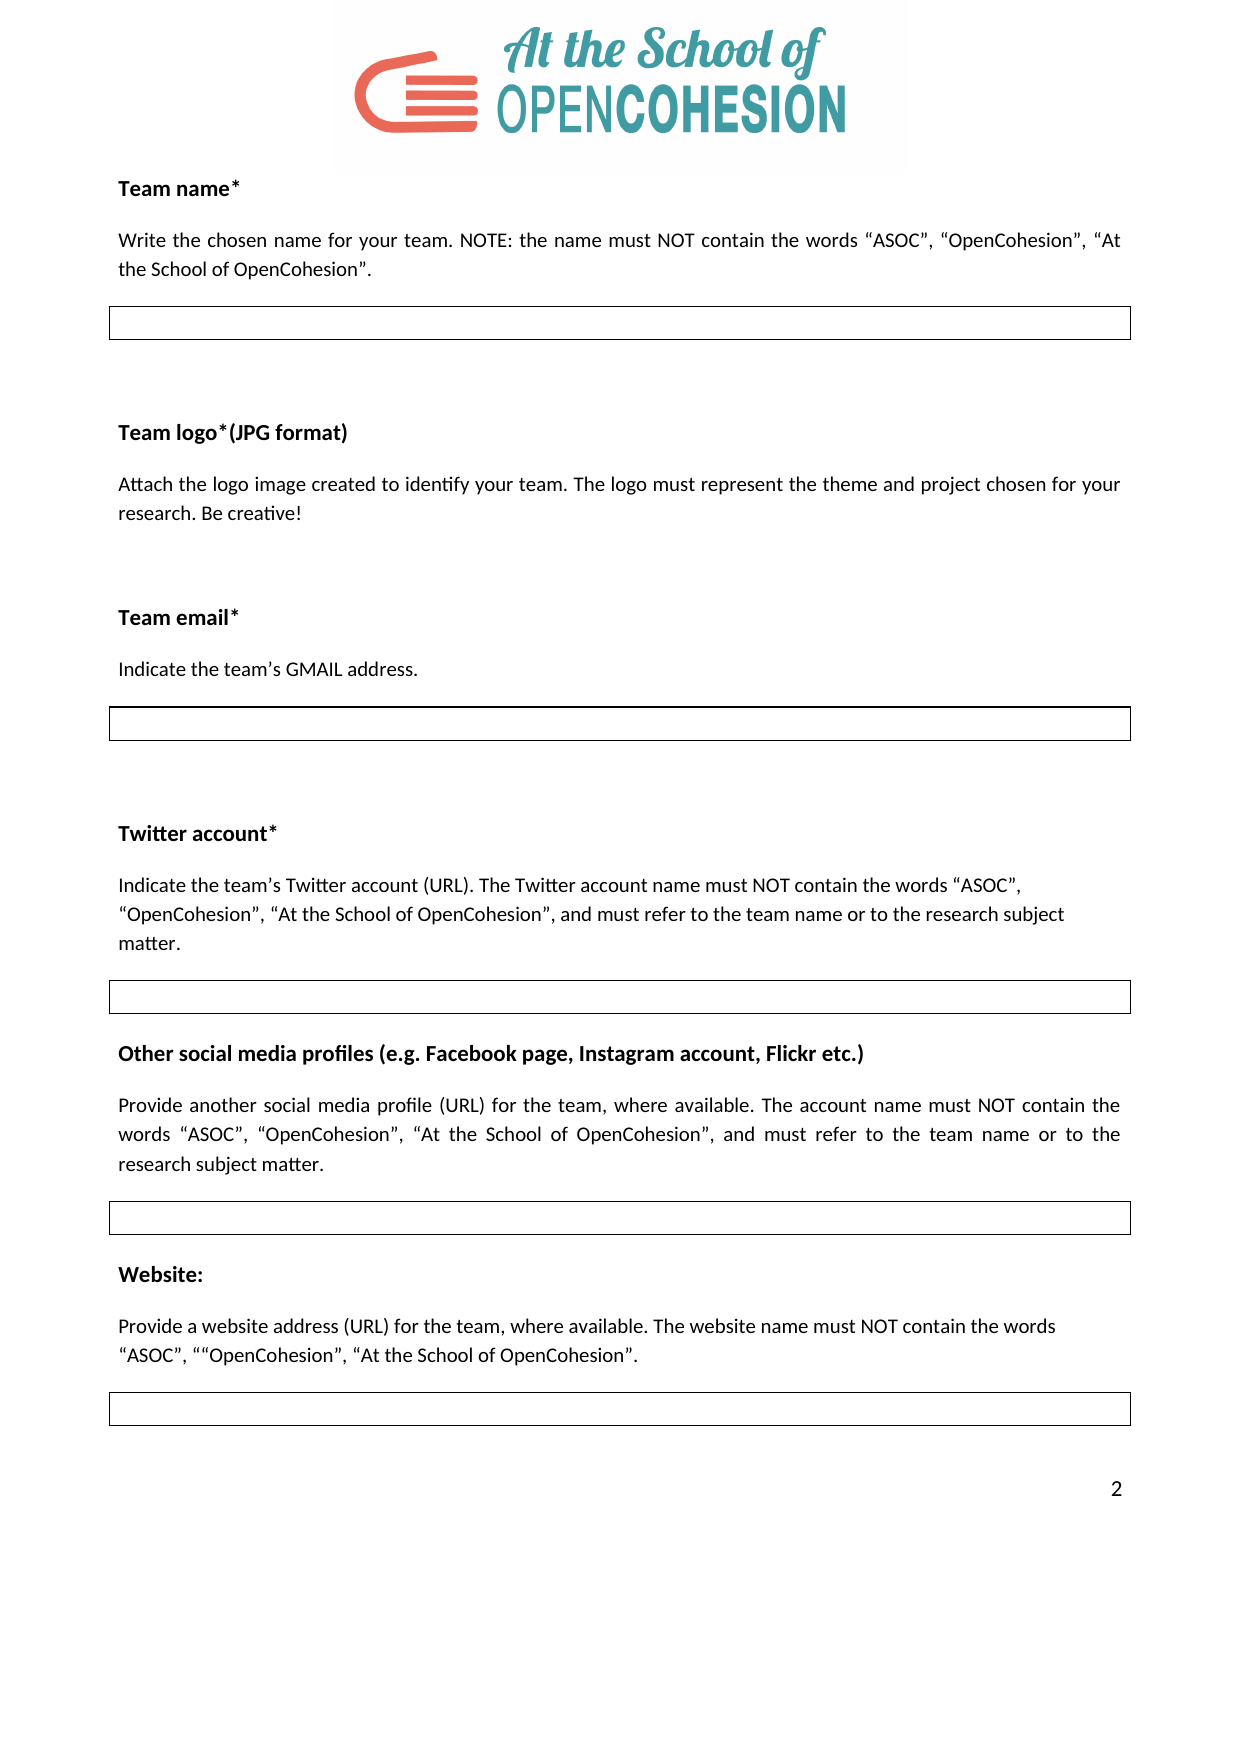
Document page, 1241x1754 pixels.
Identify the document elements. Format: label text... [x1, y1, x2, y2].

text Website: [118, 1260, 1122, 1288]
text Team email* [118, 603, 1122, 631]
text Indicate the team’s Twitter account (URL). The Twitter account name must NOT contain the words “ASOC”, “OpenCohesion”, “At the School of OpenCohesion”, and must refer to the team name or to the research subject matter. [118, 872, 1122, 956]
text Team name* [118, 174, 1122, 202]
text Write the chosen name for your team. NOTE: the name must NOT contain the words “ASOC”, “OpenCohesion”, “At the School of OpenCohesion”. [118, 227, 1122, 281]
text Provide another social media profile (URL) for the team, where available. The account name must NOT contain the words “ASOC”, “OpenCohesion”, “At the School of OpenCohesion”, and must refer to the team name or to the research subject matter. [118, 1092, 1122, 1176]
text Twitter account* [118, 819, 1122, 847]
text Other social media profiles (e.g. Facebook page, Instagram account, Flickr etc.) [118, 1039, 1122, 1067]
text Team logo*(JPG format) [118, 418, 1122, 446]
text Attach the logo image created to identify your team. The logo must represent the theme and project chosen for your research. Be creative! [118, 471, 1122, 526]
text Indicate the team’s GMAIL address. [118, 656, 1122, 682]
picture [331, 0, 909, 174]
text Provide a website address (URL) for the team, where available. The website name must NOT contain the words “ASOC”, ““OpenCohesion”, “At the School of OpenCohesion”. [118, 1313, 1122, 1368]
